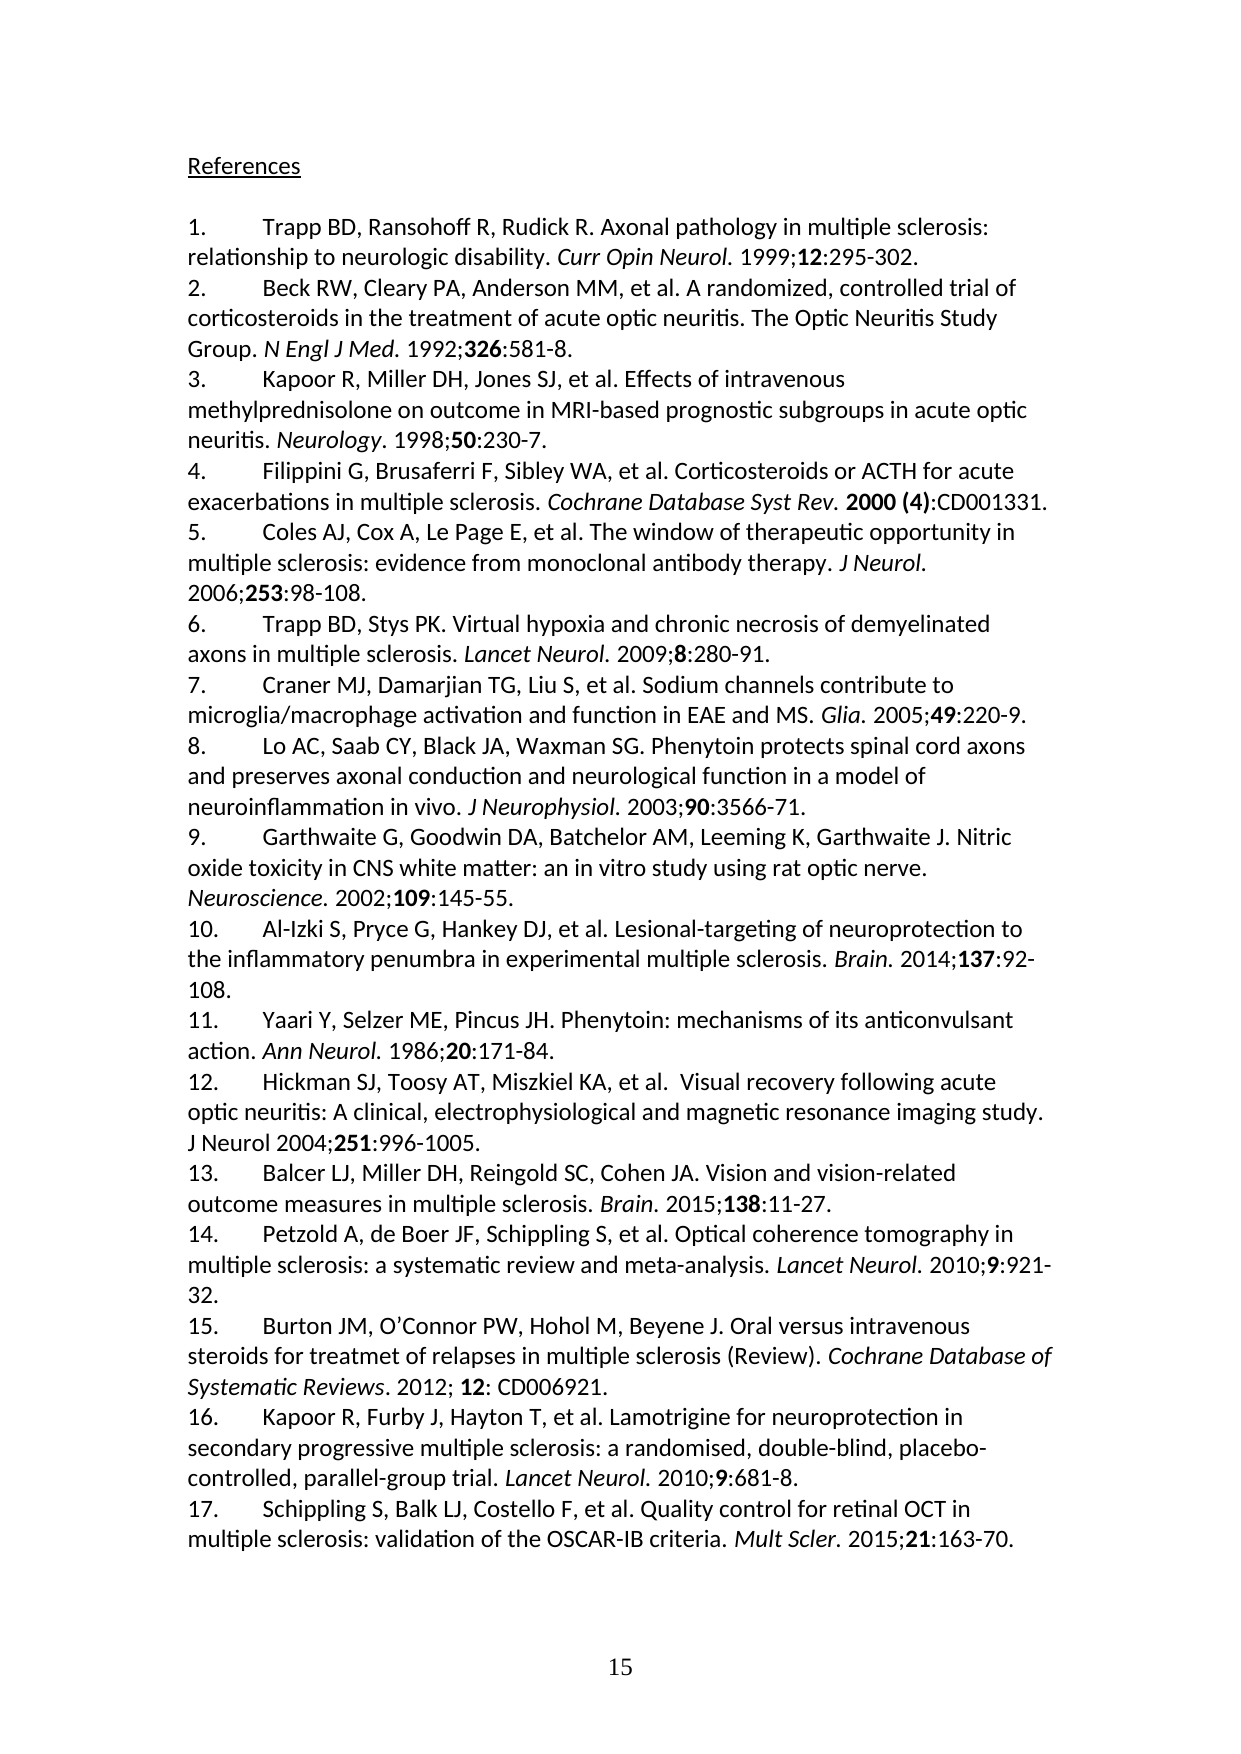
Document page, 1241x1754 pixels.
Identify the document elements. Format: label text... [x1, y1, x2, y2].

text 4. Filippini G, Brusaferri F, Sibley WA, et al. Corticosteroids or ACTH for acute exacerbations in multiple sclerosis. Cochrane Database Syst Rev. 2000 (4):CD001331. [187, 455, 1053, 516]
text 15. Burton JM, O’Connor PW, Hohol M, Beyene J. Oral versus intravenous steroids for treatmet of relapses in multiple sclerosis (Review). Cochrane Database of Systematic Reviews. 2012; 12: CD006921. [187, 1310, 1053, 1401]
text 10. Al-Izki S, Pryce G, Hankey DJ, et al. Lesional-targeting of neuroprotection to the inflammatory penumbra in experimental multiple sclerosis. Brain. 2014;137:92-108. [187, 913, 1053, 1004]
text 8. Lo AC, Saab CY, Black JA, Waxman SG. Phenytoin protects spinal cord axons and preserves axonal conduction and neurological function in a model of neuroinflammation in vivo. J Neurophysiol. 2003;90:3566-71. [187, 730, 1053, 821]
text 9. Garthwaite G, Goodwin DA, Batchelor AM, Leeming K, Garthwaite J. Nitric oxide toxicity in CNS white matter: an in vitro study using rat optic nerve. Neuroscience. 2002;109:145-55. [187, 821, 1053, 913]
text 6. Trapp BD, Stys PK. Virtual hypoxia and chronic necrosis of demyelinated axons in multiple sclerosis. Lancet Neurol. 2009;8:280-91. [187, 608, 1053, 669]
text 14. Petzold A, de Boer JF, Schippling S, et al. Optical coherence tomography in multiple sclerosis: a systematic review and meta-analysis. Lancet Neurol. 2010;9:921-32. [187, 1218, 1053, 1310]
text 5. Coles AJ, Cox A, Le Page E, et al. The window of therapeutic opportunity in multiple sclerosis: evidence from monoclonal antibody therapy. J Neurol. 2006;253:98-108. [187, 516, 1053, 608]
text 11. Yaari Y, Selzer ME, Pincus JH. Phenytoin: mechanisms of its anticonvulsant action. Ann Neurol. 1986;20:171-84. [187, 1004, 1053, 1066]
text 17. Schippling S, Balk LJ, Costello F, et al. Quality control for retinal OCT in multiple sclerosis: validation of the OSCAR-IB criteria. Mult Scler. 2015;21:163-70. [187, 1493, 1053, 1554]
text 7. Craner MJ, Damarjian TG, Liu S, et al. Sodium channels contribute to microglia/macrophage activation and function in EAE and MS. Glia. 2005;49:220-9. [187, 669, 1053, 730]
text References [187, 150, 1053, 181]
text 1. Trapp BD, Ransohoff R, Rudick R. Axonal pathology in multiple sclerosis: relationship to neurologic disability. Curr Opin Neurol. 1999;12:295-302. [187, 211, 1053, 272]
text 16. Kapoor R, Furby J, Hayton T, et al. Lamotrigine for neuroprotection in secondary progressive multiple sclerosis: a randomised, double-blind, placebo-controlled, parallel-group trial. Lancet Neurol. 2010;9:681-8. [187, 1401, 1053, 1493]
text 12. Hickman SJ, Toosy AT, Miszkiel KA, et al. Visual recovery following acute optic neuritis: A clinical, electrophysiological and magnetic resonance imaging study. J Neurol 2004;251:996-1005. [187, 1066, 1053, 1157]
text 2. Beck RW, Cleary PA, Anderson MM, et al. A randomized, controlled trial of corticosteroids in the treatment of acute optic neuritis. The Optic Neuritis Study Group. N Engl J Med. 1992;326:581-8. [187, 272, 1053, 364]
text 13. Balcer LJ, Miller DH, Reingold SC, Cohen JA. Vision and vision-related outcome measures in multiple sclerosis. Brain. 2015;138:11-27. [187, 1157, 1053, 1218]
text 3. Kapoor R, Miller DH, Jones SJ, et al. Effects of intravenous methylprednisolone on outcome in MRI-based prognostic subgroups in acute optic neuritis. Neurology. 1998;50:230-7. [187, 364, 1053, 455]
